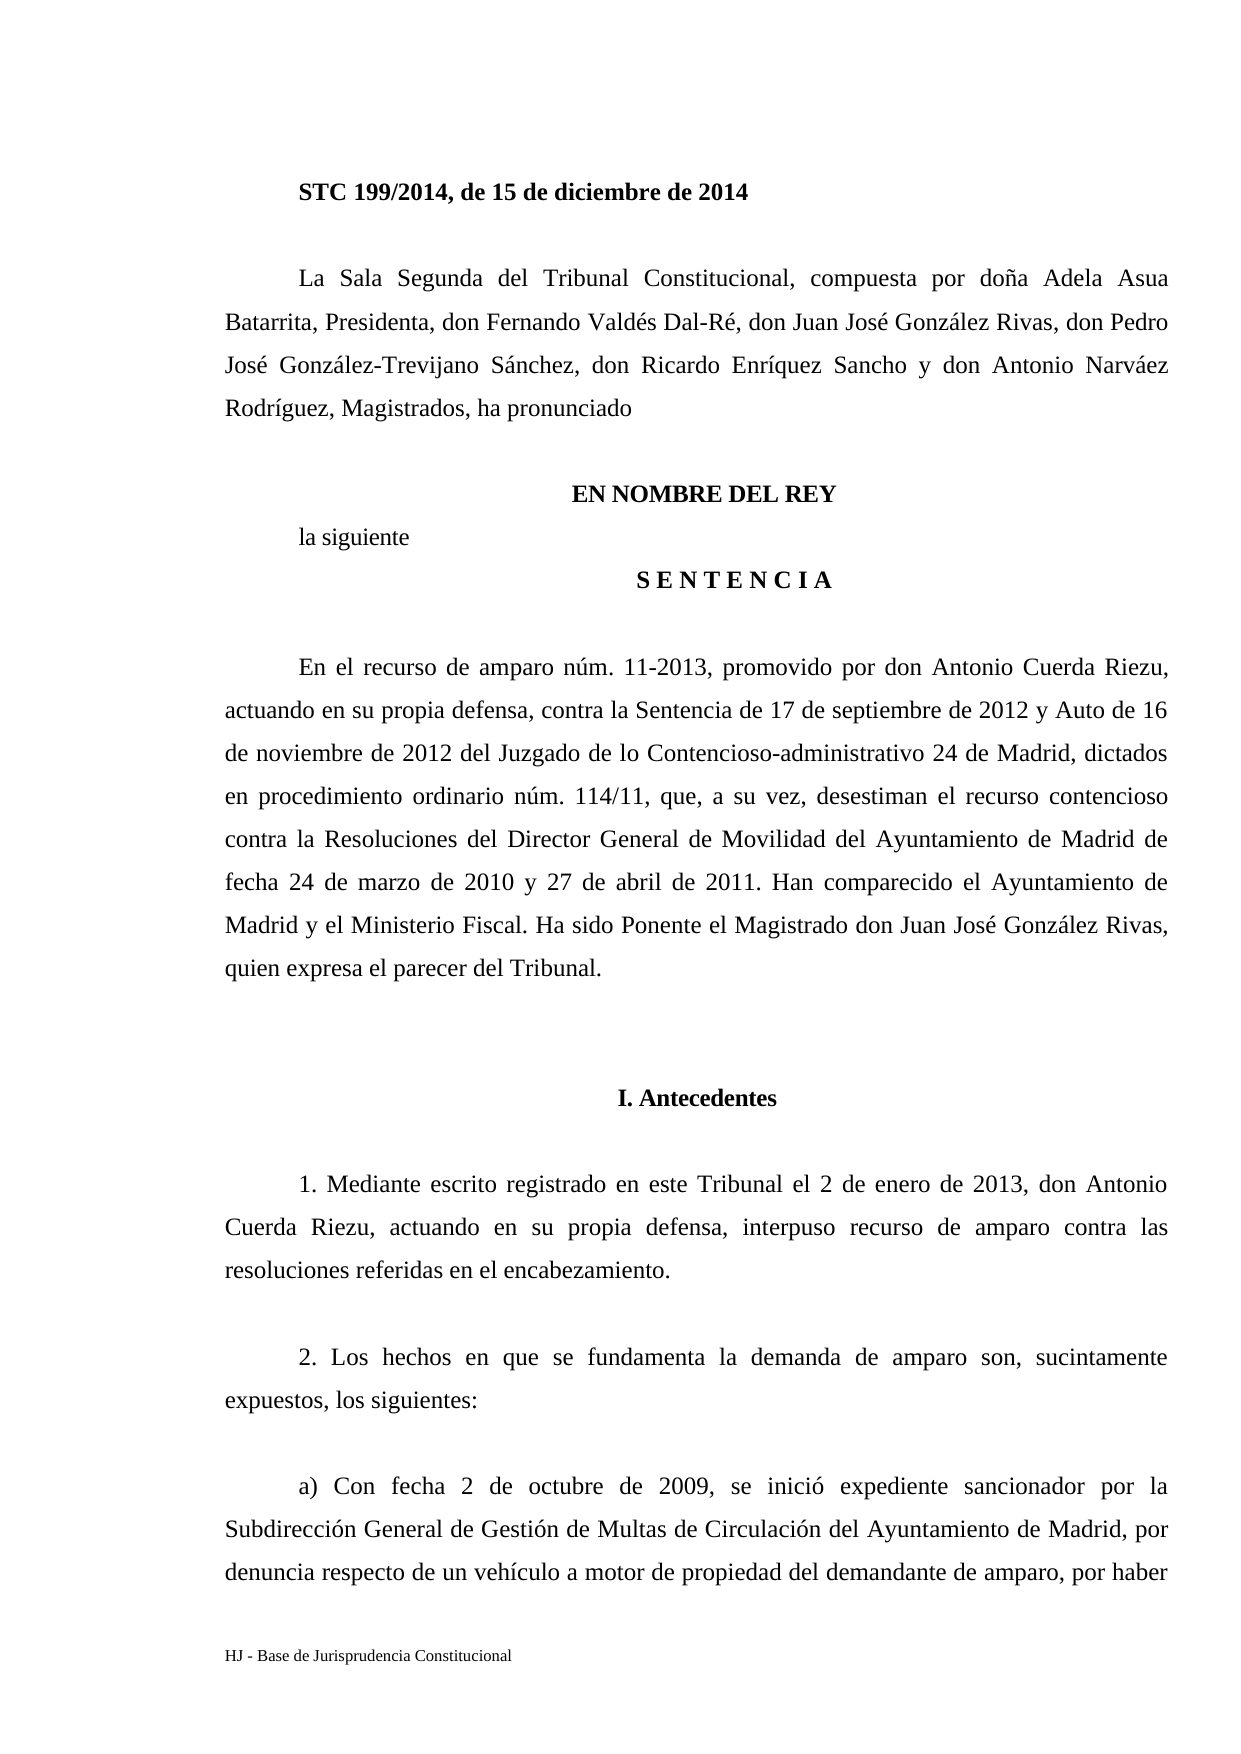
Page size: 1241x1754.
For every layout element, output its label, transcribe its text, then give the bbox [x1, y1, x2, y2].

text la siguiente [224, 522, 1110, 551]
text En el recurso de amparo núm. 11-2013, promovido por don Antonio Cuerda Riezu, actuando en su propia defensa, contra la Sentencia de 17 de septiembre de 2012 y Auto de 16 de noviembre de 2012 del Juzgado de lo Contencioso-administrativo 24 de Madrid, dictados en procedimiento ordinario núm. 114/11, que, a su vez, desestiman el recurso contencioso contra la Resoluciones del Director General de Movilidad del Ayuntamiento de Madrid de fecha 24 de marzo de 2010 y 27 de abril de 2011. Han comparecido el Ayuntamiento de Madrid y el Ministerio Fiscal. Ha sido Ponente el Magistrado don Juan José González Rivas, quien expresa el parecer del Tribunal. [224, 652, 1169, 982]
text EN NOMBRE DEL REY [224, 479, 1110, 508]
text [224, 1471, 1169, 1586]
text I. Antecedentes [224, 1083, 1169, 1112]
text La Sala Segunda del Tribunal Constitucional, compuesta por doña Adela Asua Batarrita, Presidenta, don Fernando Valdés Dal-Ré, don Juan José González Rivas, don Pedro José González-Trevijano Sánchez, don Ricardo Enríquez Sancho y don Antonio Narváez Rodríguez, Magistrados, ha pronunciado [224, 263, 1169, 422]
text STC 199/2014, de 15 de diciembre de 2014 [224, 177, 1169, 206]
text S E N T E N C I A [224, 565, 1169, 594]
text 2. Los hechos en que se fundamenta la demanda de amparo son, sucintamente expuestos, los siguientes: [224, 1342, 1169, 1413]
text 1. Mediante escrito registrado en este Tribunal el 2 de enero de 2013, don Antonio Cuerda Riezu, actuando en su propia defensa, interpuso recurso de amparo contra las resoluciones referidas en el encabezamiento. [224, 1169, 1169, 1284]
